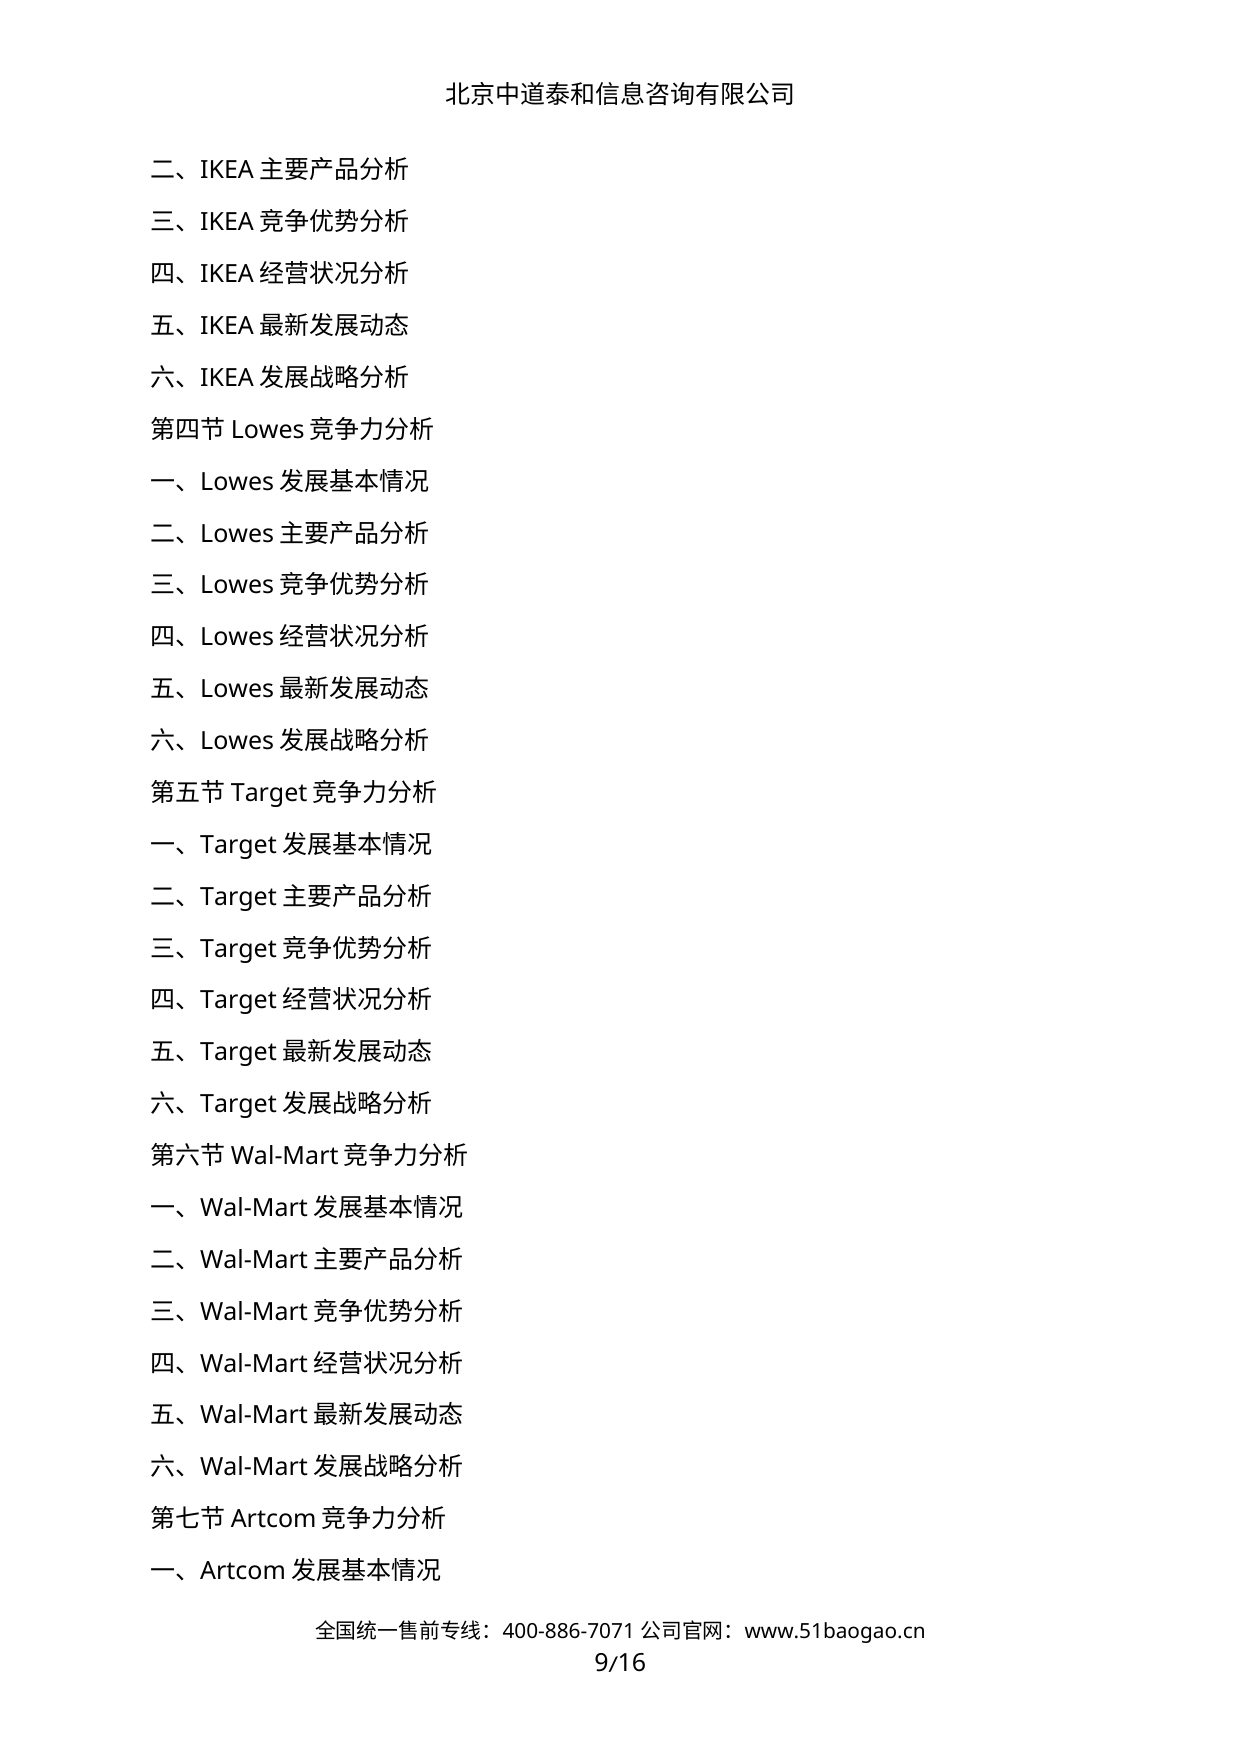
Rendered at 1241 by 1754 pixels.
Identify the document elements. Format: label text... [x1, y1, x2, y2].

text 五、IKEA最新发展动态 [150, 306, 1090, 342]
text 二、Lowes主要产品分析 [150, 513, 1090, 549]
text 三、IKEA竞争优势分析 [150, 202, 1090, 238]
text 五、Lowes最新发展动态 [150, 669, 1090, 705]
text 三、Wal-Mart竞争优势分析 [150, 1291, 1090, 1327]
text 四、Wal-Mart经营状况分析 [150, 1343, 1090, 1379]
text 二、Target主要产品分析 [150, 876, 1090, 912]
text 第四节 Lowes竞争力分析 [150, 409, 1090, 446]
text 三、Target竞争优势分析 [150, 928, 1090, 964]
text 三、Lowes竞争优势分析 [150, 565, 1090, 601]
text 六、Target发展战略分析 [150, 1084, 1090, 1120]
text 四、Target经营状况分析 [150, 980, 1090, 1016]
text 一、Lowes发展基本情况 [150, 461, 1090, 497]
text 四、Lowes经营状况分析 [150, 617, 1090, 653]
text 一、Wal-Mart发展基本情况 [150, 1187, 1090, 1224]
text 六、Lowes发展战略分析 [150, 721, 1090, 757]
text 六、Wal-Mart发展战略分析 [150, 1447, 1090, 1483]
text 四、IKEA经营状况分析 [150, 254, 1090, 290]
text 二、Wal-Mart主要产品分析 [150, 1239, 1090, 1276]
text 五、Target最新发展动态 [150, 1032, 1090, 1068]
text 二、IKEA主要产品分析 [150, 150, 1090, 186]
text 第六节 Wal-Mart竞争力分析 [150, 1136, 1090, 1172]
text 一、Target发展基本情况 [150, 824, 1090, 861]
text 第五节 Target竞争力分析 [150, 772, 1090, 809]
text 第七节 Artcom竞争力分析 [150, 1499, 1090, 1535]
text 一、Artcom发展基本情况 [150, 1551, 1090, 1587]
text 六、IKEA发展战略分析 [150, 357, 1090, 394]
text 五、Wal-Mart最新发展动态 [150, 1395, 1090, 1431]
